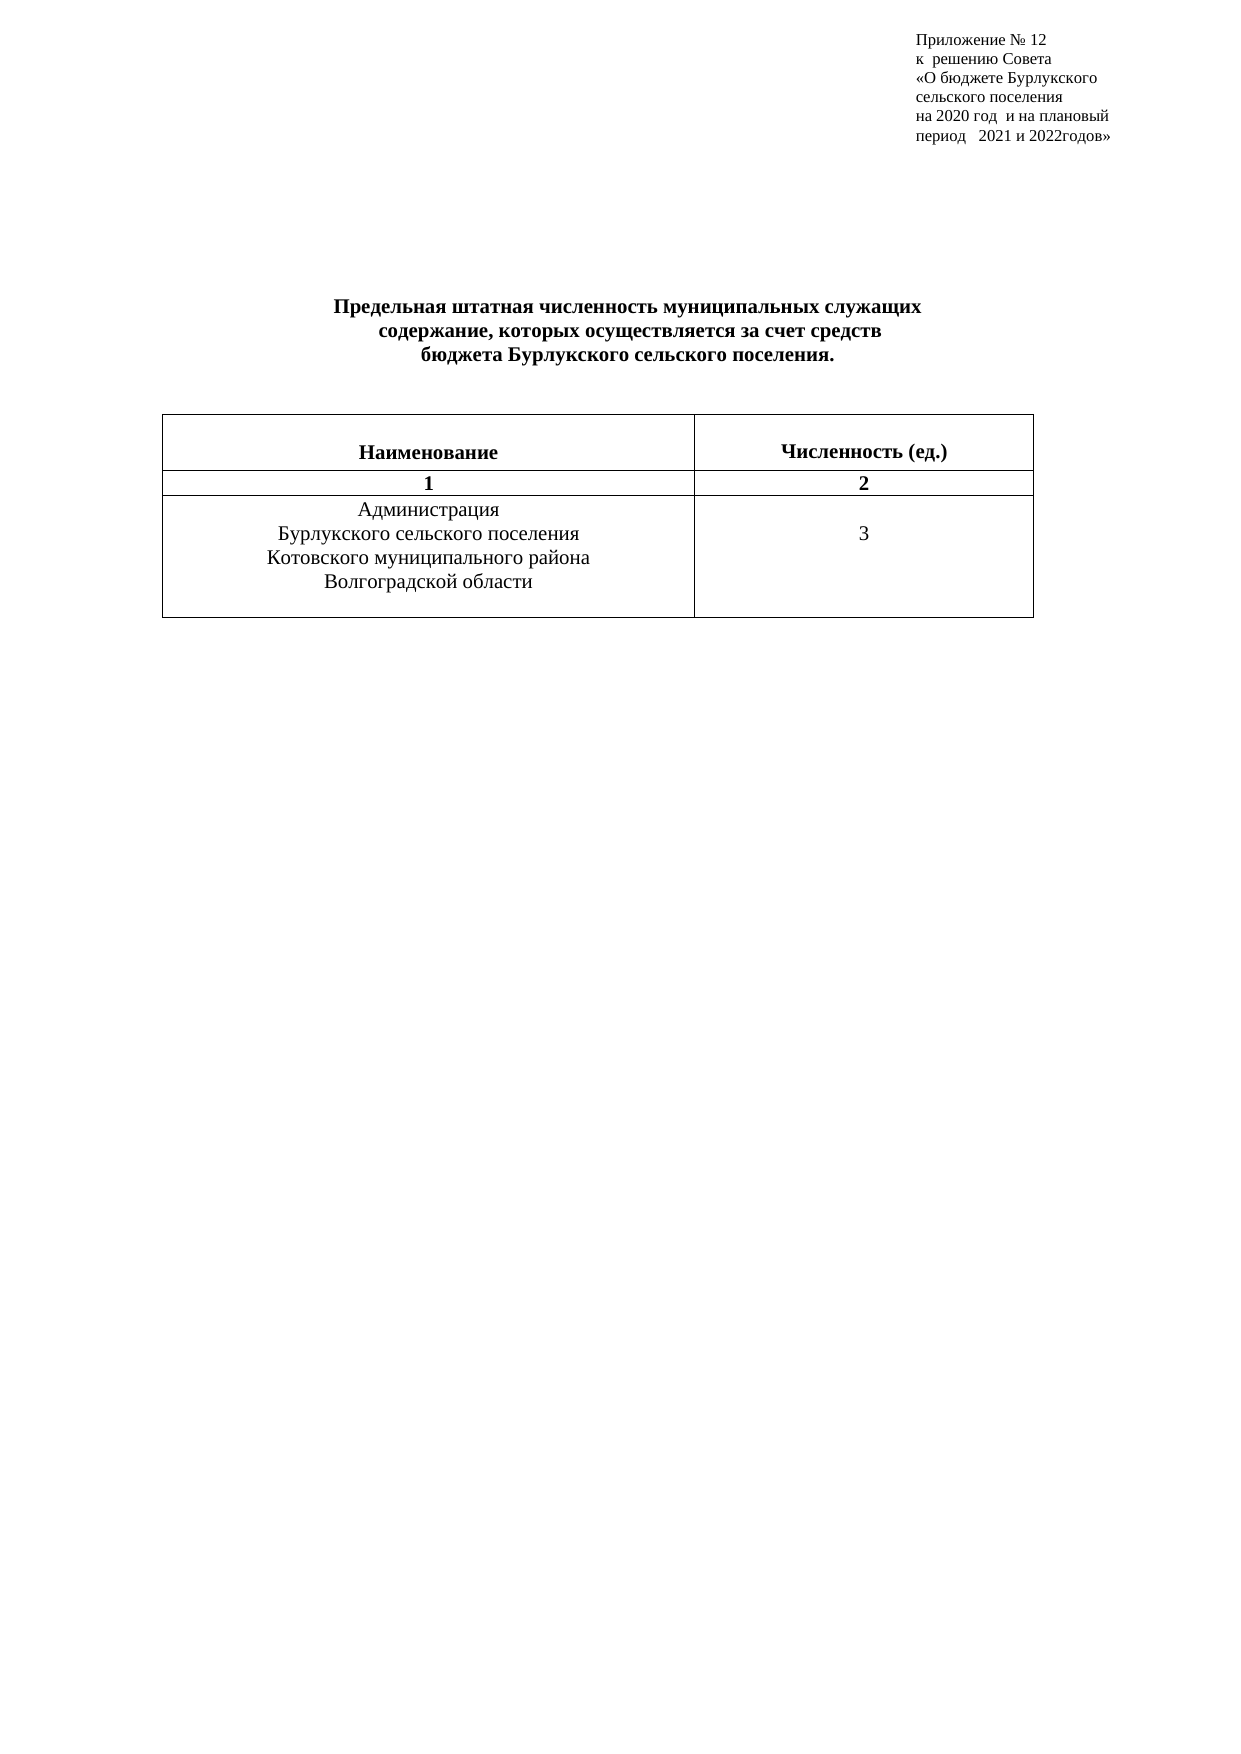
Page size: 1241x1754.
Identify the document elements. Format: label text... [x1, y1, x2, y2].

text бюджета Бурлукского сельского поселения. [74, 342, 1181, 366]
table_cell 1 [163, 471, 694, 495]
table_cell 3 [695, 496, 1033, 617]
subtitle Предельная штатная численность муниципальных служащих [74, 294, 1181, 318]
text сельского поселения [916, 87, 1181, 106]
table_header Численность (ед.) [695, 415, 1033, 470]
text «О бюджете Бурлукского [916, 68, 1181, 87]
table_header Наименование [163, 415, 694, 470]
text к решению Совета [916, 49, 1181, 68]
table_cell Администрация Бурлукского сельского поселения Котовского муниципального района Волгоградской области [163, 496, 694, 617]
text период 2021 и 2022годов» [916, 125, 1181, 144]
text на 2020 год и на плановый [916, 106, 1181, 125]
text содержание, которых осуществляется за счет средств [74, 318, 1181, 342]
table_cell 2 [695, 471, 1033, 495]
text Приложение № 12 [916, 29, 1181, 49]
